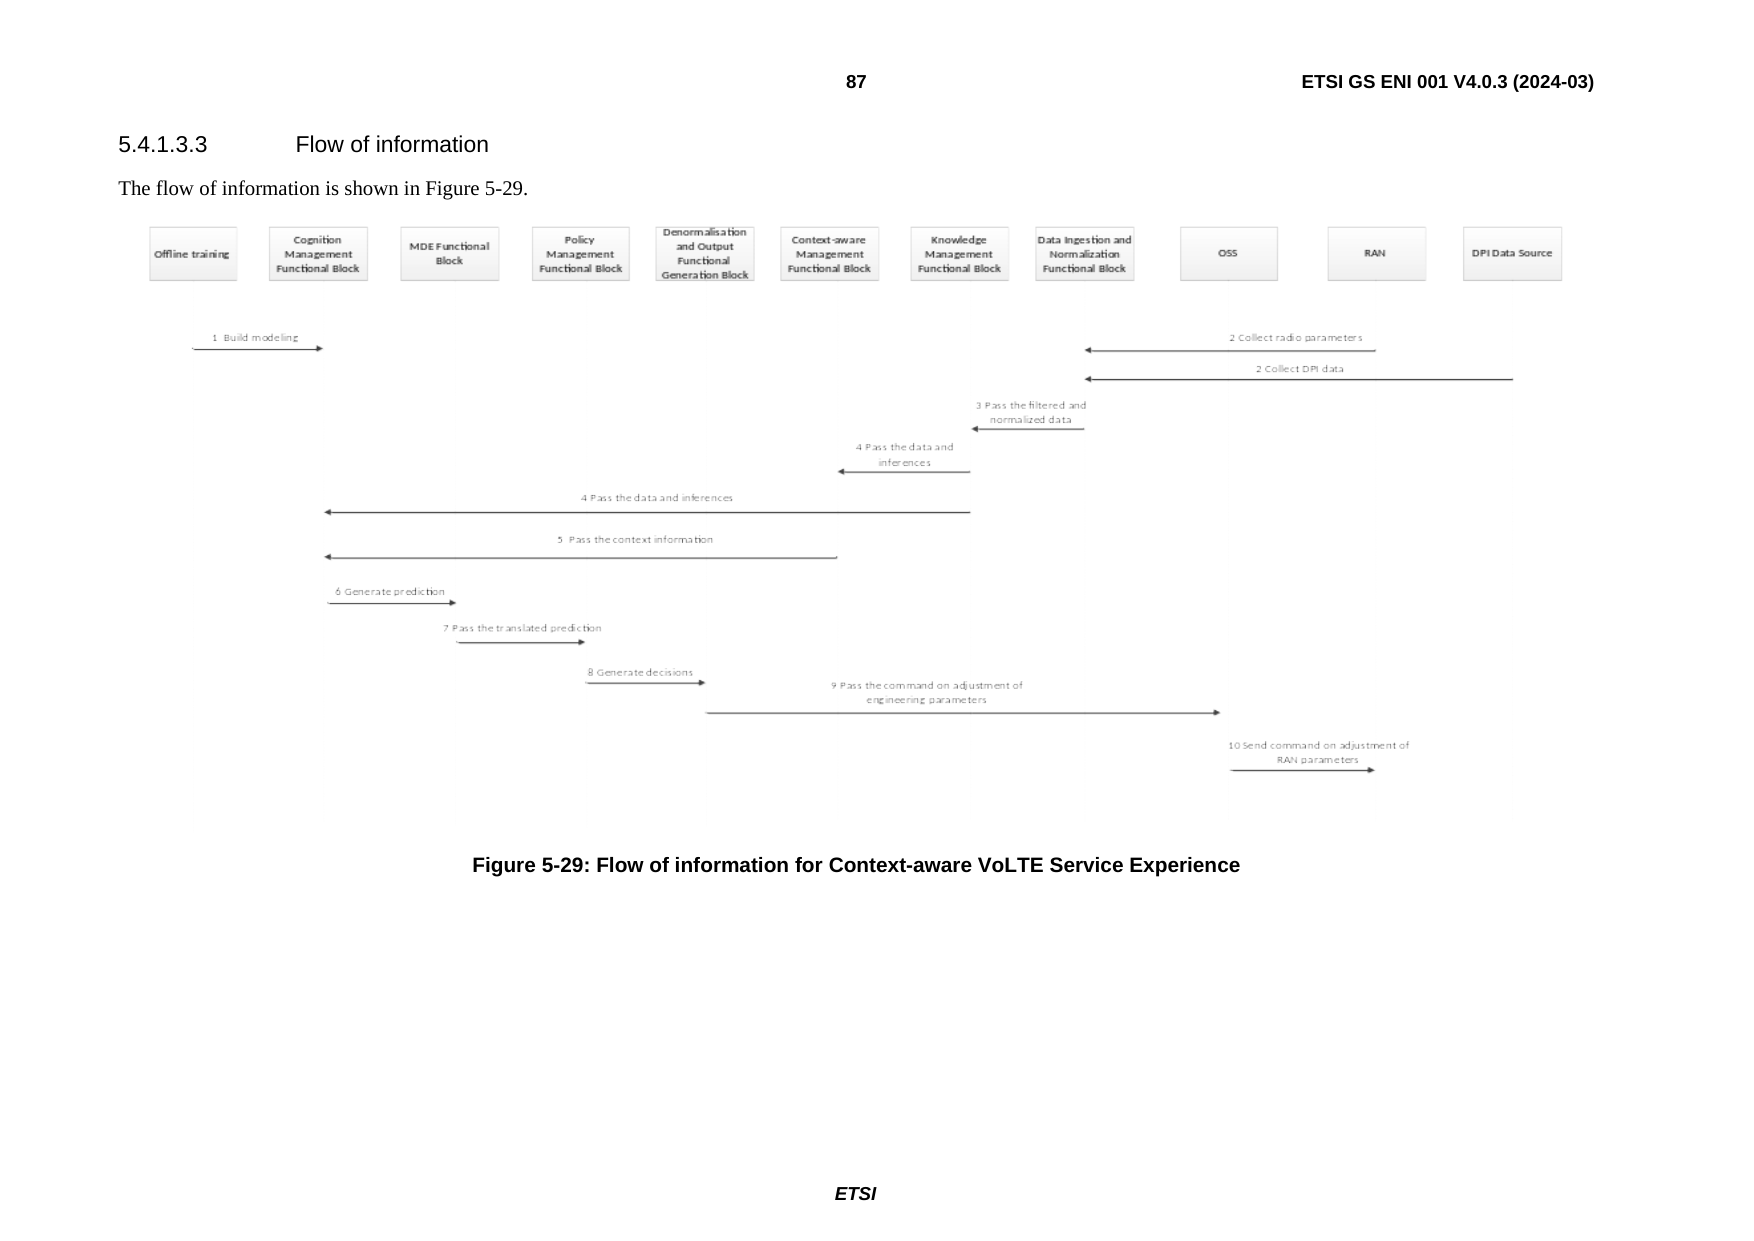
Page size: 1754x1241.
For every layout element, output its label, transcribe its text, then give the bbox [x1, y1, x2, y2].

subtitle 5.4.1.3.3 Flow of information [118, 131, 1594, 157]
text The flow of information is shown in Figure 5-29. [118, 176, 1594, 200]
text Figure 5-29: Flow of information for Context-aware VoLTE Service Experience [118, 853, 1594, 877]
